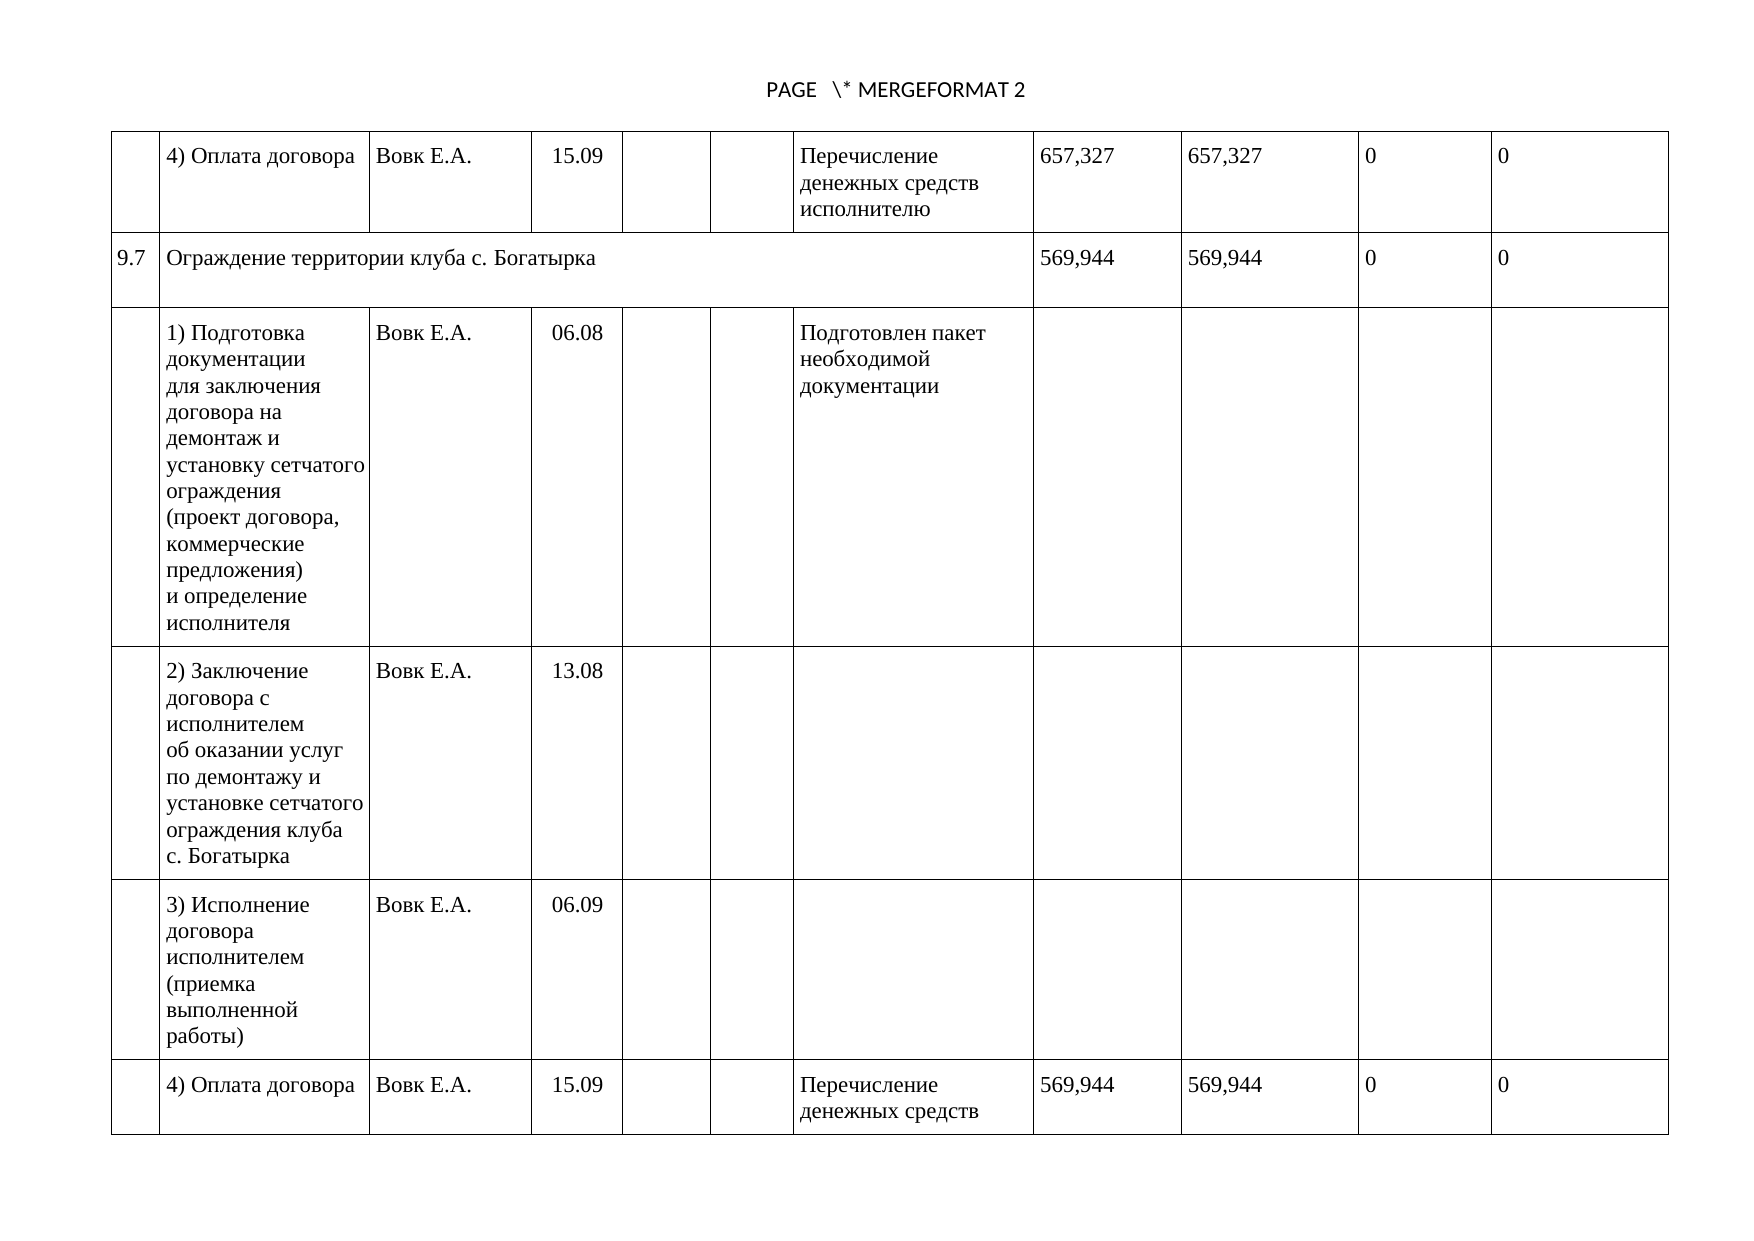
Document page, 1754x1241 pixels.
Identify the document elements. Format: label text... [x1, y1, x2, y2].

table_cell 569,944 [1182, 233, 1358, 307]
table_cell [1359, 308, 1491, 646]
table_cell 4) Оплата договора [160, 132, 369, 232]
table_cell Вовк Е.А. [370, 308, 531, 646]
table_cell [623, 647, 710, 879]
table_cell 9.7 [112, 233, 159, 307]
table_cell 569,944 [1182, 1060, 1358, 1134]
table_cell 06.08 [532, 308, 622, 646]
table_cell 15.09 [532, 1060, 622, 1134]
table_cell Перечисление денежных средств исполнителю [794, 132, 1033, 232]
table_cell 1) Подготовка документации для заключения договора на демонтаж и установку сетчатого ограждения (проект договора, коммерческие предложения) и определение исполнителя [160, 308, 369, 646]
table_cell [1492, 308, 1668, 646]
table_cell 0 [1359, 1060, 1491, 1134]
table_cell [1182, 647, 1358, 879]
table_cell [711, 647, 793, 879]
table_cell 657,327 [1182, 132, 1358, 232]
table_cell [1034, 647, 1181, 879]
table_cell [623, 308, 710, 646]
table_cell [1492, 880, 1668, 1059]
table_cell [1034, 880, 1181, 1059]
table_cell 0 [1492, 1060, 1668, 1134]
table_cell [1182, 880, 1358, 1059]
table_cell [711, 308, 793, 646]
table_cell 0 [1492, 233, 1668, 307]
table_cell 3) Исполнение договора исполнителем (приемка выполненной работы) [160, 880, 369, 1059]
table_cell Вовк Е.А. [370, 647, 531, 879]
table_cell 15.09 [532, 132, 622, 232]
table_cell [112, 647, 159, 879]
table_cell Вовк Е.А. [370, 880, 531, 1059]
table_cell [794, 880, 1033, 1059]
table_cell Ограждение территории клуба с. Богатырка [160, 233, 1033, 307]
table_cell [1492, 647, 1668, 879]
table_cell [711, 132, 793, 232]
table_cell 0 [1359, 233, 1491, 307]
table_cell [1359, 647, 1491, 879]
table_cell [1182, 308, 1358, 646]
table_cell [1034, 308, 1181, 646]
table_cell [112, 132, 159, 232]
table_cell [711, 1060, 793, 1134]
table_cell 0 [1492, 132, 1668, 232]
table_cell 4) Оплата договора [160, 1060, 369, 1134]
table_cell Вовк Е.А. [370, 132, 531, 232]
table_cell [794, 1060, 1033, 1134]
table_cell [623, 1060, 710, 1134]
table_cell 0 [1359, 132, 1491, 232]
table_cell 13.08 [532, 647, 622, 879]
table_cell 569,944 [1034, 1060, 1181, 1134]
table_cell [623, 132, 710, 232]
table_cell [112, 308, 159, 646]
table_cell 569,944 [1034, 233, 1181, 307]
table_cell [794, 647, 1033, 879]
table_cell 06.09 [532, 880, 622, 1059]
table_cell [623, 880, 710, 1059]
table_cell [1359, 880, 1491, 1059]
table_cell [112, 1060, 159, 1134]
table_cell Подготовлен пакет необходимой документации [794, 308, 1033, 646]
table_cell Вовк Е.А. [370, 1060, 531, 1134]
table_cell 2) Заключение договора с исполнителем об оказании услуг по демонтажу и установке сетчатого ограждения клуба с. Богатырка [160, 647, 369, 879]
table_cell [711, 880, 793, 1059]
table_cell [112, 880, 159, 1059]
table_cell 657,327 [1034, 132, 1181, 232]
